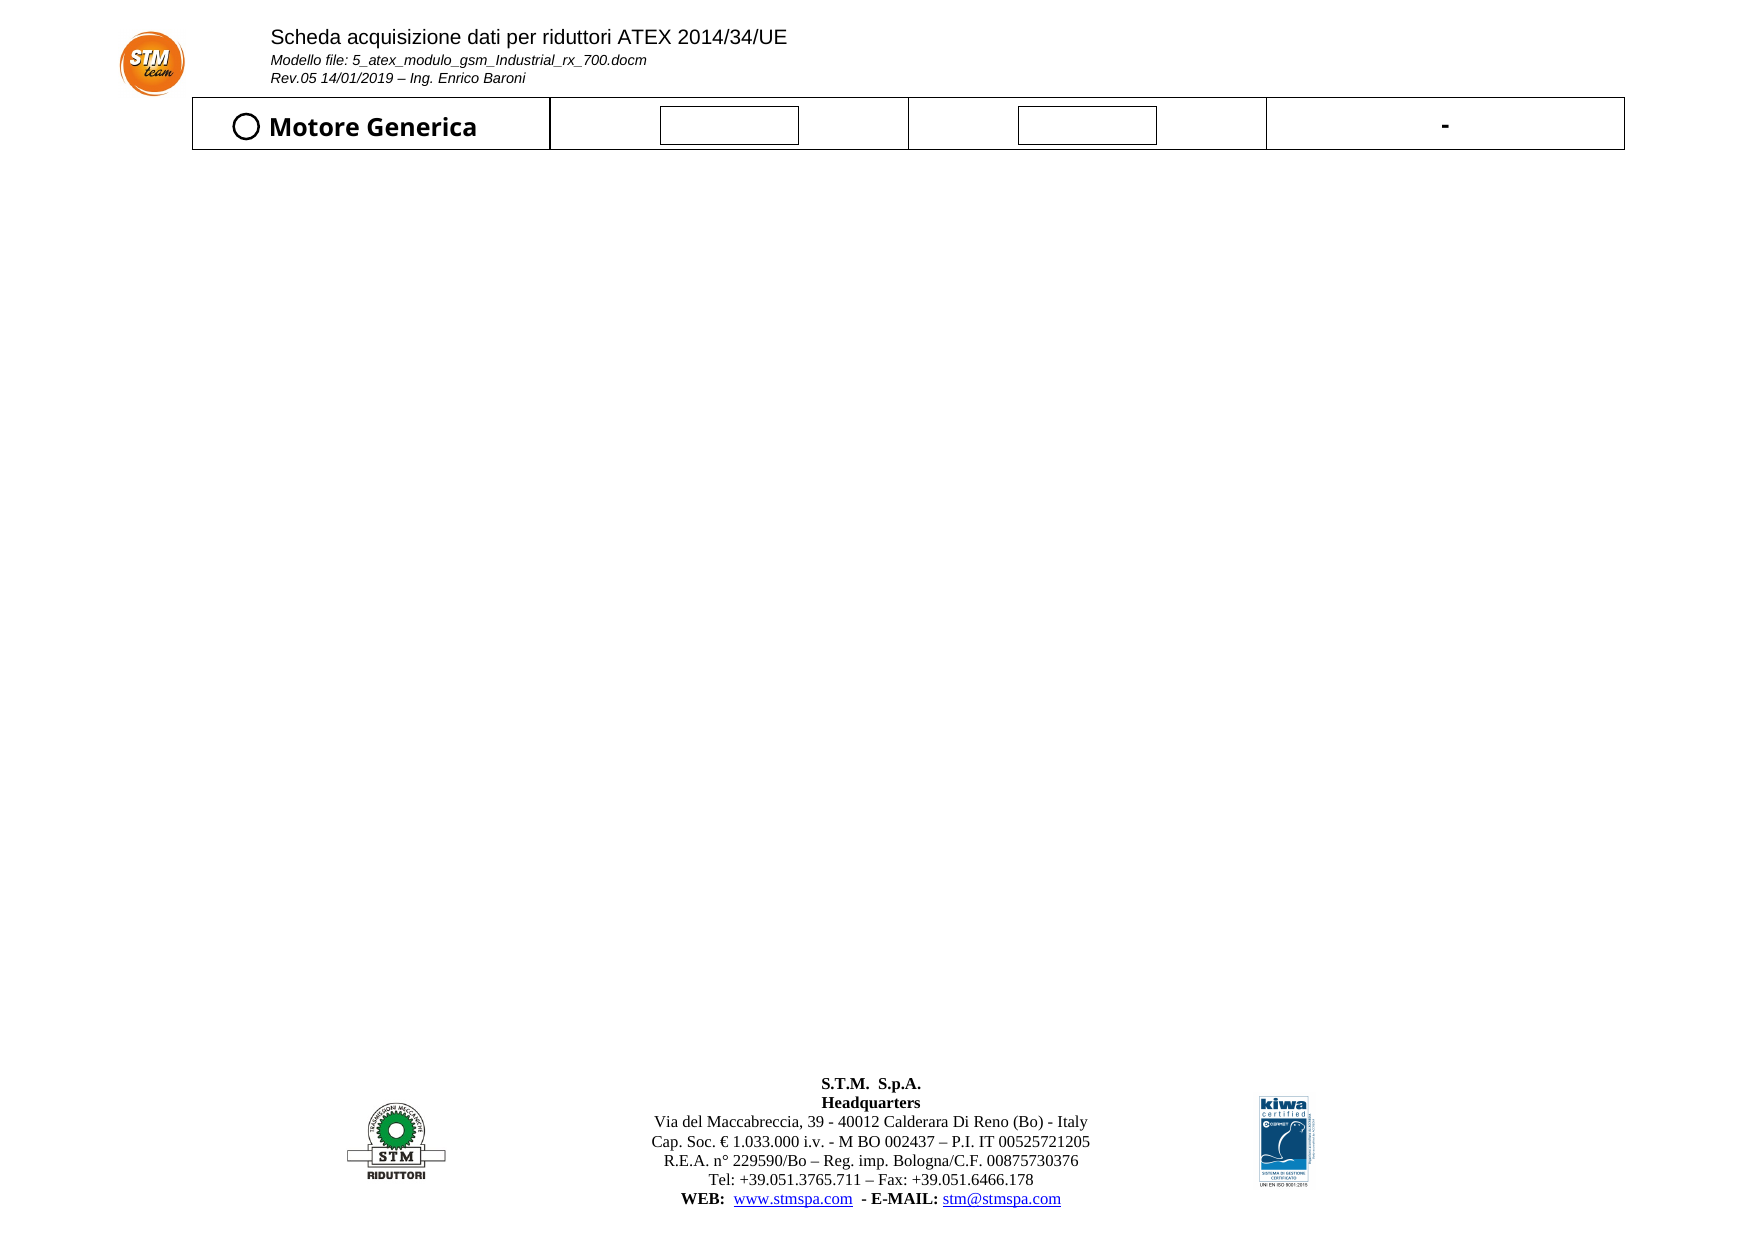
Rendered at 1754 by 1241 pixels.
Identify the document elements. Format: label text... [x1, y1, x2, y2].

table_cell - [1267, 98, 1624, 149]
table_cell [551, 98, 908, 149]
picture [118, 29, 186, 98]
picture [1252, 1092, 1317, 1190]
picture [330, 1095, 462, 1187]
table_cell [909, 98, 1266, 149]
table_cell [193, 98, 549, 149]
